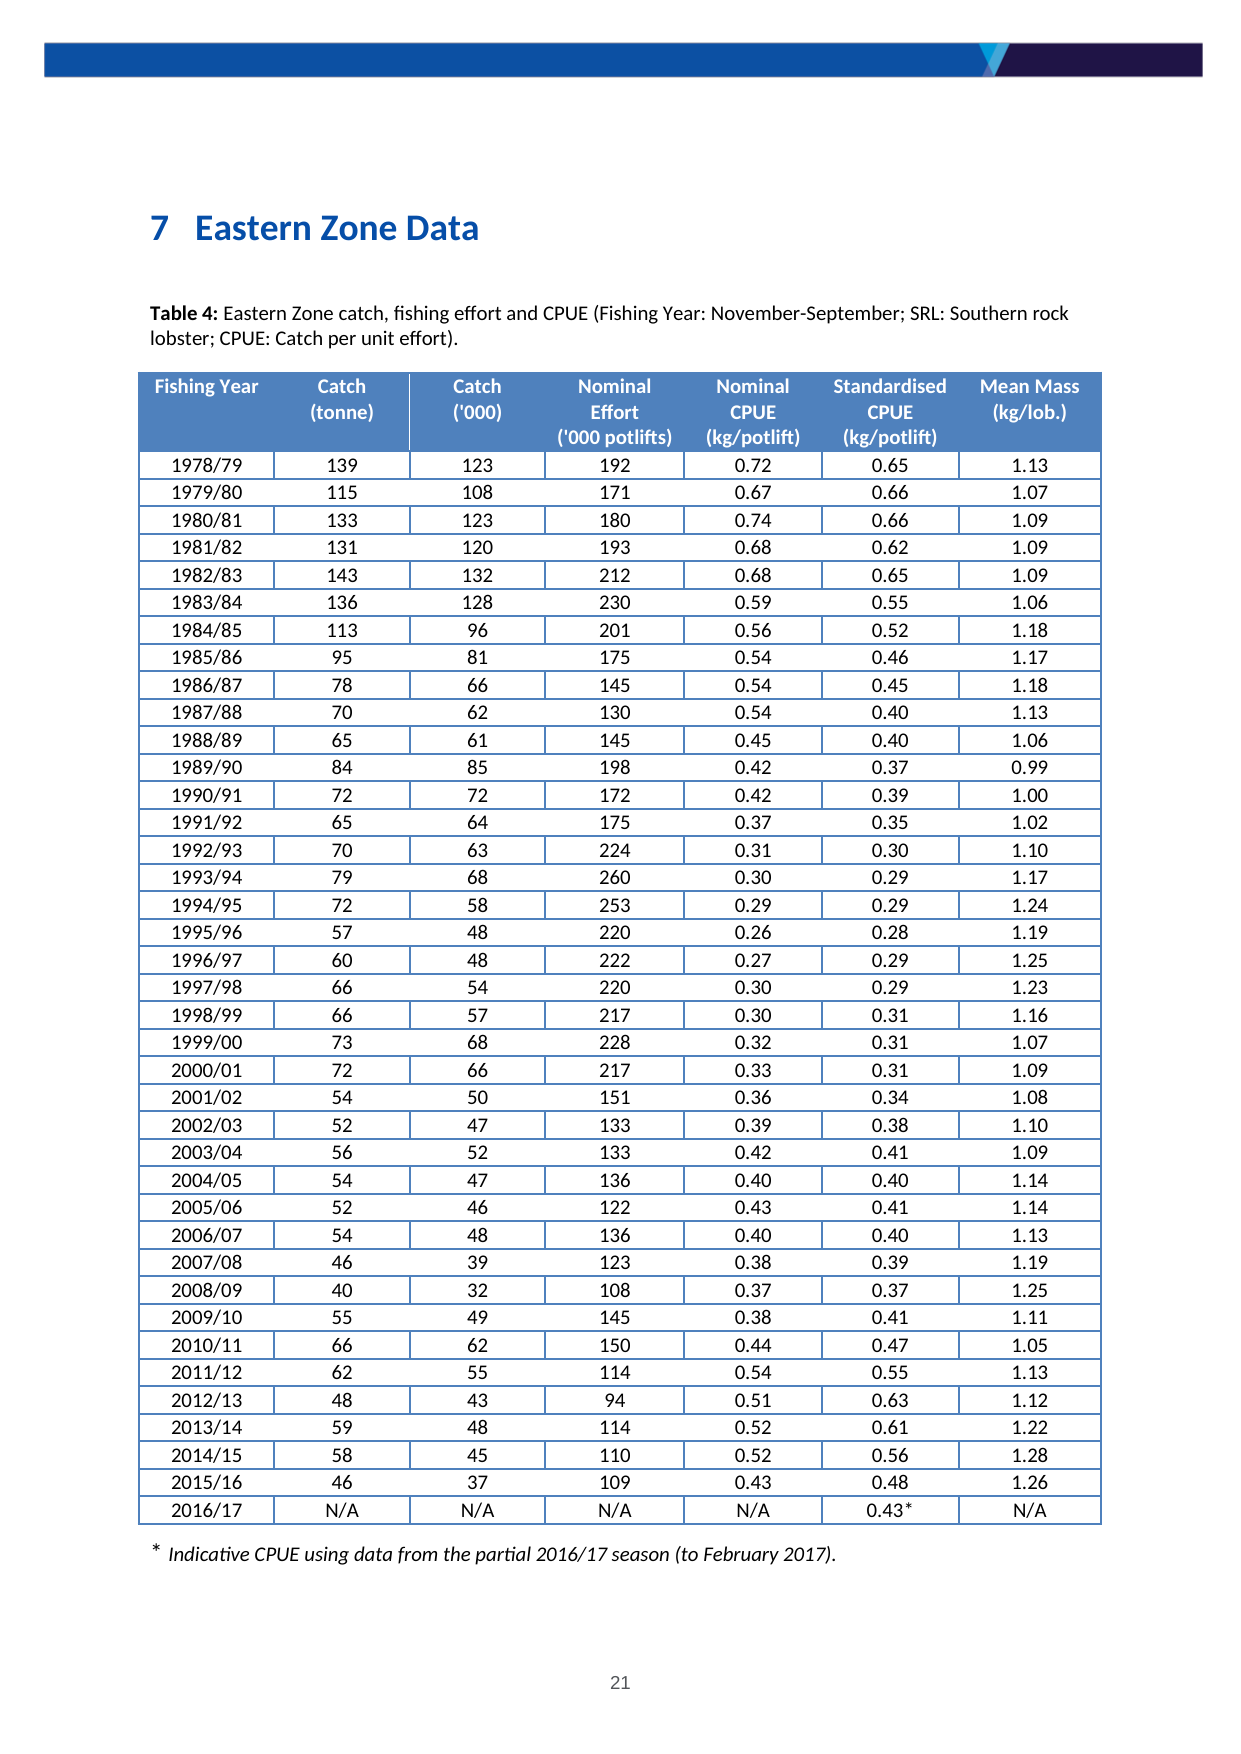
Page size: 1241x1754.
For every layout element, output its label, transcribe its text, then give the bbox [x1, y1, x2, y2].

table_cell 0.30 [684, 975, 822, 1000]
table_cell 1.25 [960, 947, 1100, 972]
table_cell 109 [545, 1470, 684, 1495]
table_cell 65 [275, 727, 409, 752]
table_cell 2006/07 [140, 1222, 273, 1247]
table_cell 133 [546, 1112, 683, 1137]
table_cell 1994/95 [140, 892, 273, 917]
table_cell 0.66 [822, 480, 959, 505]
table_cell 145 [545, 1305, 684, 1330]
table_cell 1993/94 [140, 865, 274, 890]
table_cell N/A [546, 1497, 683, 1522]
table_cell 0.34 [822, 1085, 959, 1110]
table_header Mean Mass (kg/lob.) [959, 374, 1100, 450]
table_cell 145 [546, 727, 683, 752]
table_cell 48 [411, 947, 544, 972]
table_cell 1.14 [960, 1167, 1100, 1192]
table_cell 0.66 [823, 507, 958, 532]
table_cell 192 [546, 452, 683, 477]
table_cell 0.54 [685, 672, 821, 697]
table_cell 0.43* [823, 1497, 958, 1522]
table_cell 1.09 [960, 507, 1100, 532]
table_cell 1.00 [960, 782, 1100, 807]
table_cell 0.30 [823, 837, 958, 862]
table_cell 0.63 [823, 1387, 958, 1412]
table_cell 0.40 [685, 1222, 821, 1247]
table_cell 50 [410, 1085, 545, 1110]
table_cell 0.40 [823, 1222, 958, 1247]
table_cell 78 [275, 672, 409, 697]
table_cell 79 [274, 865, 409, 890]
table_cell 54 [274, 1085, 409, 1110]
table_cell 57 [411, 1002, 544, 1027]
table_cell 2010/11 [140, 1332, 273, 1357]
table_cell 224 [546, 837, 683, 862]
table_header Catch (tonne) [274, 374, 409, 450]
table_cell 1983/84 [140, 590, 274, 615]
table_cell 2013/14 [140, 1415, 274, 1440]
table_cell 57 [274, 920, 409, 945]
table_cell 1980/81 [140, 507, 273, 532]
table_cell 0.43 [684, 1470, 822, 1495]
table_cell 222 [546, 947, 683, 972]
table_cell 54 [410, 975, 545, 1000]
subtitle Eastern Zone Data [150, 204, 1090, 250]
table_cell 0.31 [823, 1057, 958, 1082]
picture [3, 2, 1241, 121]
table_cell 1.16 [960, 1002, 1100, 1027]
table_cell 0.40 [685, 1167, 821, 1192]
table_cell 68 [410, 1030, 545, 1055]
table_cell 128 [410, 590, 545, 615]
table_cell 1.09 [959, 535, 1100, 560]
table_cell 136 [546, 1222, 683, 1247]
table_cell 172 [546, 782, 683, 807]
table_cell 73 [274, 1030, 409, 1055]
table_cell 1.19 [959, 1250, 1100, 1275]
table_cell 1.24 [960, 892, 1100, 917]
table_cell 37 [410, 1470, 545, 1495]
table_cell 145 [546, 672, 683, 697]
table_cell 2004/05 [140, 1167, 273, 1192]
table_cell 1.13 [960, 452, 1100, 477]
table_cell 1.07 [959, 1030, 1100, 1055]
text * Indicative CPUE using data from the partial 2016/17 season (to February 2017). [150, 1537, 1090, 1568]
table_cell 0.40 [823, 727, 958, 752]
table_cell 46 [410, 1195, 545, 1220]
table_cell 1.06 [960, 727, 1100, 752]
table_cell 0.42 [685, 782, 821, 807]
table_cell 63 [411, 837, 544, 862]
table_cell 1.13 [959, 1360, 1100, 1385]
table_cell 84 [274, 755, 409, 780]
table_cell 1.02 [959, 810, 1100, 835]
table_cell 1.25 [960, 1277, 1100, 1302]
table_header Standardised CPUE (kg/potlift) [822, 374, 959, 450]
table_cell 1.11 [959, 1305, 1100, 1330]
table_cell 0.46 [822, 645, 959, 670]
table_cell 72 [411, 782, 544, 807]
table_cell 0.30 [684, 865, 822, 890]
table_cell 1.26 [959, 1470, 1100, 1495]
table_cell 123 [545, 1250, 684, 1275]
table_cell 66 [411, 1057, 544, 1082]
table_cell 114 [545, 1415, 684, 1440]
table_cell 0.31 [685, 837, 821, 862]
table_cell 2005/06 [140, 1195, 274, 1220]
table_header Catch ('000) [410, 374, 545, 450]
table_cell 253 [546, 892, 683, 917]
table_cell 81 [410, 645, 545, 670]
table_cell 0.72 [685, 452, 821, 477]
table_cell 1.09 [960, 562, 1100, 587]
table_cell 1985/86 [140, 645, 274, 670]
table_cell 94 [546, 1387, 683, 1412]
table_cell 85 [410, 755, 545, 780]
table_cell 0.26 [684, 920, 822, 945]
table_cell 1991/92 [140, 810, 274, 835]
table_cell 0.41 [822, 1140, 959, 1165]
table_cell 1.09 [960, 1057, 1100, 1082]
table_cell 64 [410, 810, 545, 835]
table_cell 1.12 [960, 1387, 1100, 1412]
table_cell 1.09 [959, 1140, 1100, 1165]
table_cell 1.13 [960, 1222, 1100, 1247]
table_cell 0.31 [822, 1030, 959, 1055]
table_cell 2015/16 [140, 1470, 274, 1495]
table_cell 171 [545, 480, 684, 505]
table_cell 0.40 [823, 1167, 958, 1192]
table_cell 0.27 [685, 947, 821, 972]
table_cell 54 [275, 1167, 409, 1192]
table_cell 180 [546, 507, 683, 532]
table_cell 1982/83 [140, 562, 273, 587]
table_cell 0.52 [684, 1415, 822, 1440]
table_cell 39 [410, 1250, 545, 1275]
table_cell 0.31 [823, 1002, 958, 1027]
table_cell 66 [411, 672, 544, 697]
table_cell 2007/08 [140, 1250, 274, 1275]
table_cell 48 [275, 1387, 409, 1412]
table_cell 58 [411, 892, 544, 917]
table_cell 66 [274, 975, 409, 1000]
table_cell 58 [275, 1442, 409, 1467]
table_cell 0.29 [685, 892, 821, 917]
table_cell 65 [274, 810, 409, 835]
table_cell 2016/17 [140, 1497, 273, 1522]
table_cell 0.41 [822, 1305, 959, 1330]
table_cell 52 [410, 1140, 545, 1165]
table_cell 130 [545, 700, 684, 725]
table_cell 133 [275, 507, 409, 532]
table_cell 0.42 [684, 1140, 822, 1165]
table_cell 62 [410, 700, 545, 725]
text Table 4: Eastern Zone catch, fishing effort and CPUE (Fishing Year: November-September; SRL: Southern rock lobster; CPUE: Catch per unit effort). [150, 300, 1090, 351]
table_cell N/A [275, 1497, 409, 1522]
table_cell 52 [274, 1195, 409, 1220]
table_cell 151 [545, 1085, 684, 1110]
table_cell 2012/13 [140, 1387, 273, 1412]
table_cell 68 [410, 865, 545, 890]
table_cell 133 [545, 1140, 684, 1165]
table_cell 0.42 [684, 755, 822, 780]
table_cell 1.10 [960, 1112, 1100, 1137]
table_cell 40 [275, 1277, 409, 1302]
table_cell 1.28 [960, 1442, 1100, 1467]
table_cell 1997/98 [140, 975, 274, 1000]
table_cell 1.17 [959, 645, 1100, 670]
table_cell 260 [545, 865, 684, 890]
table_cell 0.54 [684, 700, 822, 725]
table_cell 0.54 [684, 1360, 822, 1385]
table_cell 220 [545, 975, 684, 1000]
table_cell 0.29 [822, 975, 959, 1000]
table_cell 115 [274, 480, 409, 505]
table_cell 72 [275, 782, 409, 807]
table_cell 72 [275, 892, 409, 917]
table_cell 49 [410, 1305, 545, 1330]
table_cell 0.65 [823, 562, 958, 587]
table_cell 61 [411, 727, 544, 752]
table_cell 0.36 [684, 1085, 822, 1110]
table_cell 48 [410, 920, 545, 945]
table_cell 136 [274, 590, 409, 615]
table_cell 1998/99 [140, 1002, 273, 1027]
table_cell 0.56 [685, 617, 821, 642]
table_header Nominal Effort ('000 potlifts) [545, 374, 684, 450]
table_cell 120 [410, 535, 545, 560]
table_cell 0.41 [822, 1195, 959, 1220]
table_cell 122 [545, 1195, 684, 1220]
table_cell 66 [275, 1332, 409, 1357]
table_cell N/A [685, 1497, 821, 1522]
table_cell 32 [411, 1277, 544, 1302]
table_cell 0.51 [685, 1387, 821, 1412]
table_cell 2003/04 [140, 1140, 274, 1165]
table_cell 136 [546, 1167, 683, 1192]
table_cell 0.55 [822, 590, 959, 615]
table_cell 1.18 [960, 617, 1100, 642]
table_cell 0.48 [822, 1470, 959, 1495]
table_cell 46 [274, 1250, 409, 1275]
table_cell 0.45 [823, 672, 958, 697]
table_cell 66 [275, 1002, 409, 1027]
table_cell 0.39 [685, 1112, 821, 1137]
table_cell 132 [411, 562, 544, 587]
table_cell 217 [546, 1057, 683, 1082]
table_cell 59 [274, 1415, 409, 1440]
table_cell 1996/97 [140, 947, 273, 972]
table_cell 0.37 [822, 755, 959, 780]
table_cell 0.68 [685, 562, 821, 587]
table_cell 0.47 [823, 1332, 958, 1357]
table_cell 1986/87 [140, 672, 273, 697]
table_cell 0.40 [822, 700, 959, 725]
table_cell 2002/03 [140, 1112, 273, 1137]
table_cell 46 [274, 1470, 409, 1495]
table_cell 47 [411, 1112, 544, 1137]
table_cell 1.05 [960, 1332, 1100, 1357]
table_cell 55 [410, 1360, 545, 1385]
table_cell N/A [411, 1497, 544, 1522]
table_cell 70 [274, 700, 409, 725]
table_cell 1.23 [959, 975, 1100, 1000]
table_cell 62 [411, 1332, 544, 1357]
table_cell 0.74 [685, 507, 821, 532]
table_cell 1.08 [959, 1085, 1100, 1110]
table_cell 1992/93 [140, 837, 273, 862]
table_cell 0.52 [823, 617, 958, 642]
table_cell 43 [411, 1387, 544, 1412]
table_cell 0.43 [684, 1195, 822, 1220]
table_cell 1.22 [959, 1415, 1100, 1440]
table_cell 1990/91 [140, 782, 273, 807]
table_cell 1988/89 [140, 727, 273, 752]
table_cell 217 [546, 1002, 683, 1027]
table_cell 0.55 [822, 1360, 959, 1385]
table_cell 110 [546, 1442, 683, 1467]
table_cell N/A [960, 1497, 1100, 1522]
table_cell 1995/96 [140, 920, 274, 945]
table_cell 1984/85 [140, 617, 273, 642]
table_cell 201 [546, 617, 683, 642]
table_cell 45 [411, 1442, 544, 1467]
table_cell 95 [274, 645, 409, 670]
table_cell 150 [546, 1332, 683, 1357]
table_cell 72 [275, 1057, 409, 1082]
table_cell 0.62 [822, 535, 959, 560]
table_cell 175 [545, 810, 684, 835]
table_cell 2001/02 [140, 1085, 274, 1110]
table_cell 1.06 [959, 590, 1100, 615]
table_cell 0.38 [823, 1112, 958, 1137]
table_cell 1.13 [959, 700, 1100, 725]
table_cell 1981/82 [140, 535, 274, 560]
table_cell 1987/88 [140, 700, 274, 725]
table_cell 0.52 [685, 1442, 821, 1467]
table_cell 0.29 [823, 947, 958, 972]
table_cell 48 [411, 1222, 544, 1247]
table_cell 0.65 [823, 452, 958, 477]
table_cell 0.37 [685, 1277, 821, 1302]
table_cell 0.39 [823, 782, 958, 807]
table_cell 114 [545, 1360, 684, 1385]
table_cell 228 [545, 1030, 684, 1055]
table_cell 220 [545, 920, 684, 945]
table_cell 1.07 [959, 480, 1100, 505]
table_cell 2009/10 [140, 1305, 274, 1330]
table_cell 2014/15 [140, 1442, 273, 1467]
table_cell 0.28 [822, 920, 959, 945]
table_cell 1.14 [959, 1195, 1100, 1220]
table_cell 2008/09 [140, 1277, 273, 1302]
table_cell 1.18 [960, 672, 1100, 697]
table_cell 123 [411, 507, 544, 532]
table_cell 48 [410, 1415, 545, 1440]
table_cell 0.38 [684, 1250, 822, 1275]
table_cell 0.67 [684, 480, 822, 505]
table_cell 0.29 [822, 865, 959, 890]
table_cell 0.37 [823, 1277, 958, 1302]
table_cell 175 [545, 645, 684, 670]
table_cell 139 [275, 452, 409, 477]
table_cell 0.39 [822, 1250, 959, 1275]
table_cell 0.45 [685, 727, 821, 752]
table_cell 1999/00 [140, 1030, 274, 1055]
table_cell 60 [275, 947, 409, 972]
table_cell 55 [274, 1305, 409, 1330]
table_cell 0.68 [684, 535, 822, 560]
table_cell 2000/01 [140, 1057, 273, 1082]
table_header Nominal CPUE (kg/potlift) [684, 374, 822, 450]
table_cell 0.29 [823, 892, 958, 917]
table_cell 108 [546, 1277, 683, 1302]
table_header Fishing Year [140, 374, 274, 450]
table_cell 0.56 [823, 1442, 958, 1467]
table_cell 1979/80 [140, 480, 274, 505]
table_cell 198 [545, 755, 684, 780]
table_cell 131 [274, 535, 409, 560]
table_cell 193 [545, 535, 684, 560]
table_cell 230 [545, 590, 684, 615]
table_cell 123 [411, 452, 544, 477]
table_cell 52 [275, 1112, 409, 1137]
table_cell 62 [274, 1360, 409, 1385]
table_cell 0.54 [684, 645, 822, 670]
table_cell 54 [275, 1222, 409, 1247]
table_cell 2011/12 [140, 1360, 274, 1385]
table_cell 0.35 [822, 810, 959, 835]
table_cell 1.19 [959, 920, 1100, 945]
table_cell 1.17 [959, 865, 1100, 890]
table_cell 0.38 [684, 1305, 822, 1330]
table_cell 0.30 [685, 1002, 821, 1027]
table_cell 1989/90 [140, 755, 274, 780]
table_cell 0.33 [685, 1057, 821, 1082]
table_cell 0.44 [685, 1332, 821, 1357]
table_cell 0.32 [684, 1030, 822, 1055]
table_cell 0.99 [959, 755, 1100, 780]
table_cell 212 [546, 562, 683, 587]
table_cell 1978/79 [140, 452, 273, 477]
table_cell 143 [275, 562, 409, 587]
table_cell 1.10 [960, 837, 1100, 862]
table_cell 70 [275, 837, 409, 862]
table_cell 0.61 [822, 1415, 959, 1440]
table_cell 113 [275, 617, 409, 642]
table_cell 56 [274, 1140, 409, 1165]
table_cell 0.59 [684, 590, 822, 615]
table_cell 0.37 [684, 810, 822, 835]
table_cell 108 [410, 480, 545, 505]
table_cell 47 [411, 1167, 544, 1192]
table_cell 96 [411, 617, 544, 642]
